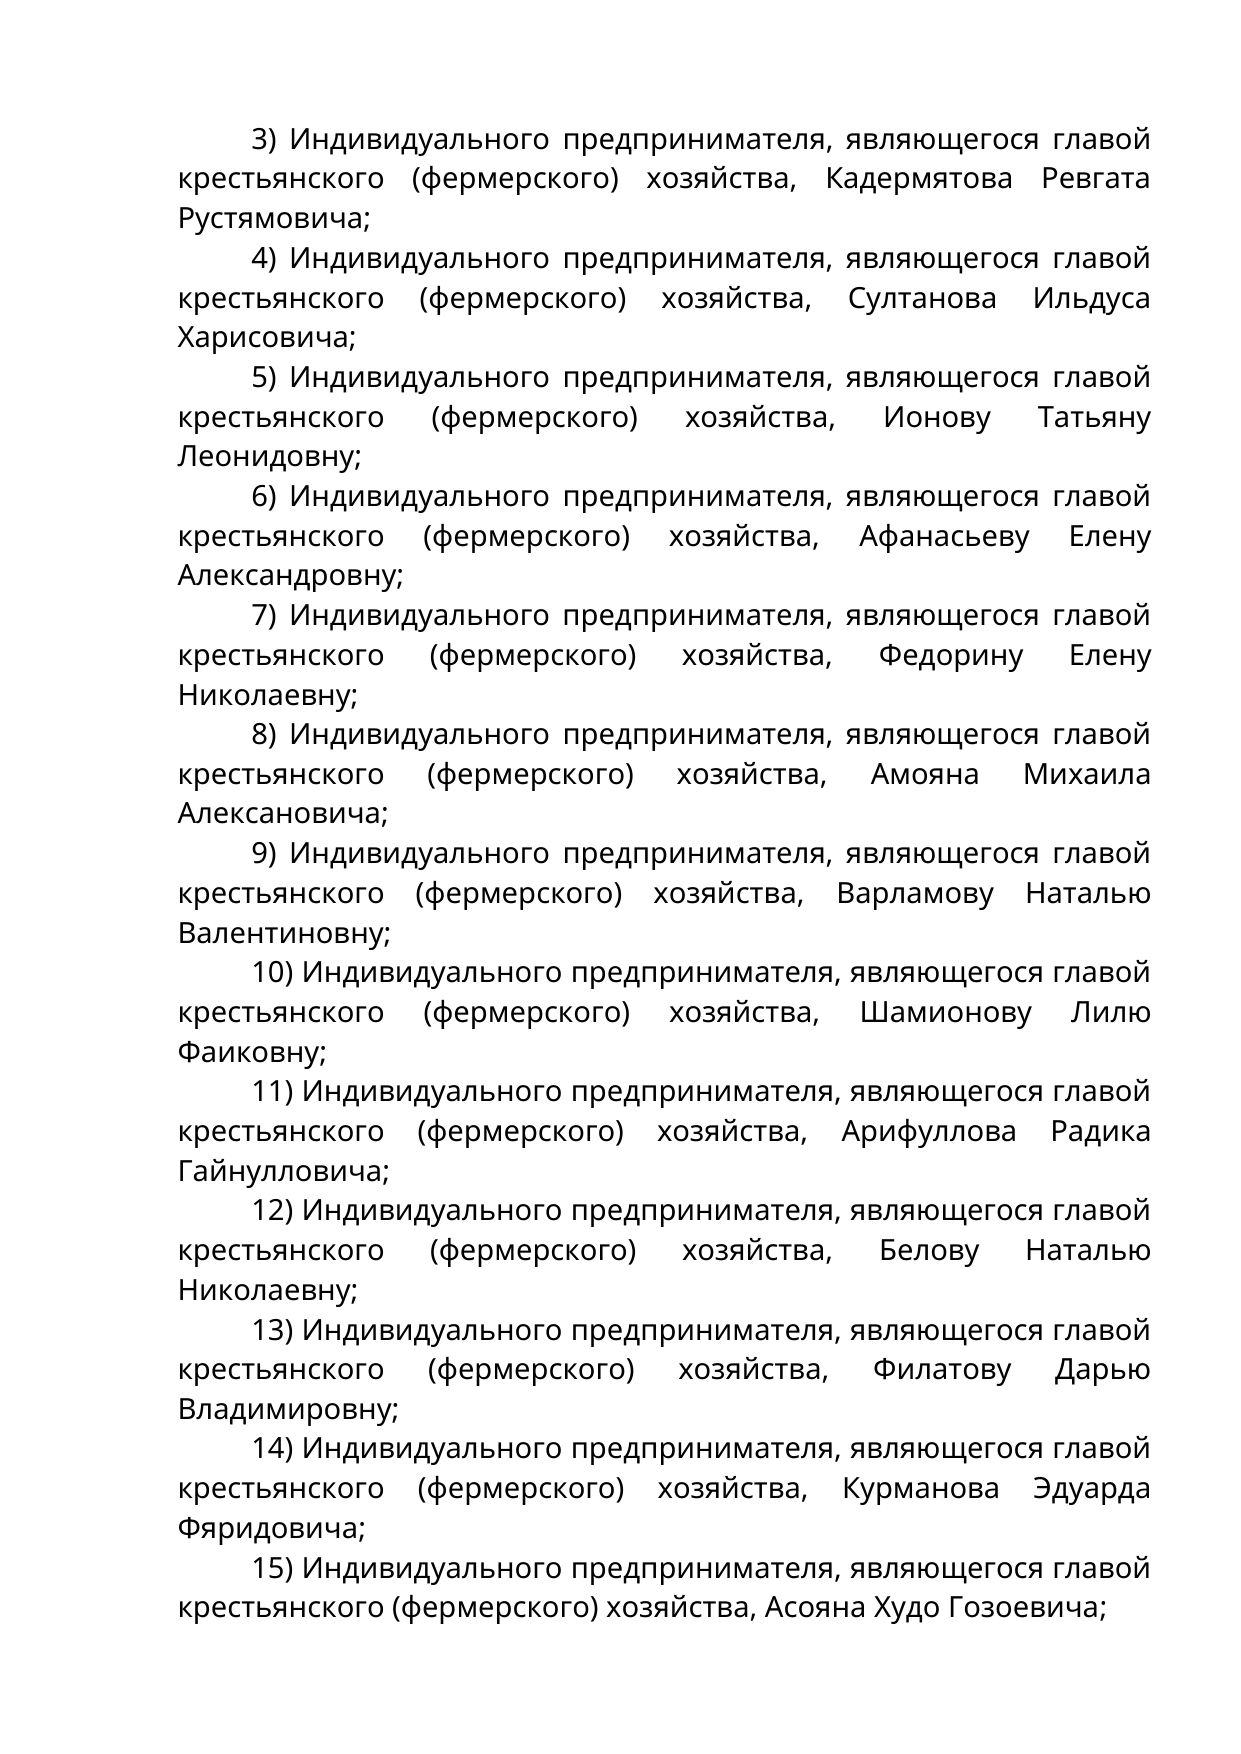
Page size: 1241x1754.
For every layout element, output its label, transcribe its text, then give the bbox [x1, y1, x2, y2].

text 5) Индивидуального предпринимателя, являющегося главой крестьянского (фермерского) хозяйства, Ионову Татьяну Леонидовну; [177, 356, 1152, 475]
text 14) Индивидуального предпринимателя, являющегося главой крестьянского (фермерского) хозяйства, Курманова Эдуарда Фяридовича; [177, 1428, 1152, 1547]
text 6) Индивидуального предпринимателя, являющегося главой крестьянского (фермерского) хозяйства, Афанасьеву Елену Александровну; [177, 475, 1152, 594]
text 4) Индивидуального предпринимателя, являющегося главой крестьянского (фермерского) хозяйства, Султанова Ильдуса Харисовича; [177, 237, 1152, 356]
text 10) Индивидуального предпринимателя, являющегося главой крестьянского (фермерского) хозяйства, Шамионову Лилю Фаиковну; [177, 952, 1152, 1071]
text 11) Индивидуального предпринимателя, являющегося главой крестьянского (фермерского) хозяйства, Арифуллова Радика Гайнулловича; [177, 1071, 1152, 1190]
text 15) Индивидуального предпринимателя, являющегося главой крестьянского (фермерского) хозяйства, Асояна Худо Гозоевича; [177, 1547, 1152, 1626]
text 9) Индивидуального предпринимателя, являющегося главой крестьянского (фермерского) хозяйства, Варламову Наталью Валентиновну; [177, 832, 1152, 952]
text 7) Индивидуального предпринимателя, являющегося главой крестьянского (фермерского) хозяйства, Федорину Елену Николаевну; [177, 594, 1152, 713]
text 12) Индивидуального предпринимателя, являющегося главой крестьянского (фермерского) хозяйства, Белову Наталью Николаевну; [177, 1190, 1152, 1309]
text 13) Индивидуального предпринимателя, являющегося главой крестьянского (фермерского) хозяйства, Филатову Дарью Владимировну; [177, 1309, 1152, 1428]
text 8) Индивидуального предпринимателя, являющегося главой крестьянского (фермерского) хозяйства, Амояна Михаила Алексановича; [177, 713, 1152, 832]
text 3) Индивидуального предпринимателя, являющегося главой крестьянского (фермерского) хозяйства, Кадермятова Ревгата Рустямовича; [177, 118, 1152, 237]
